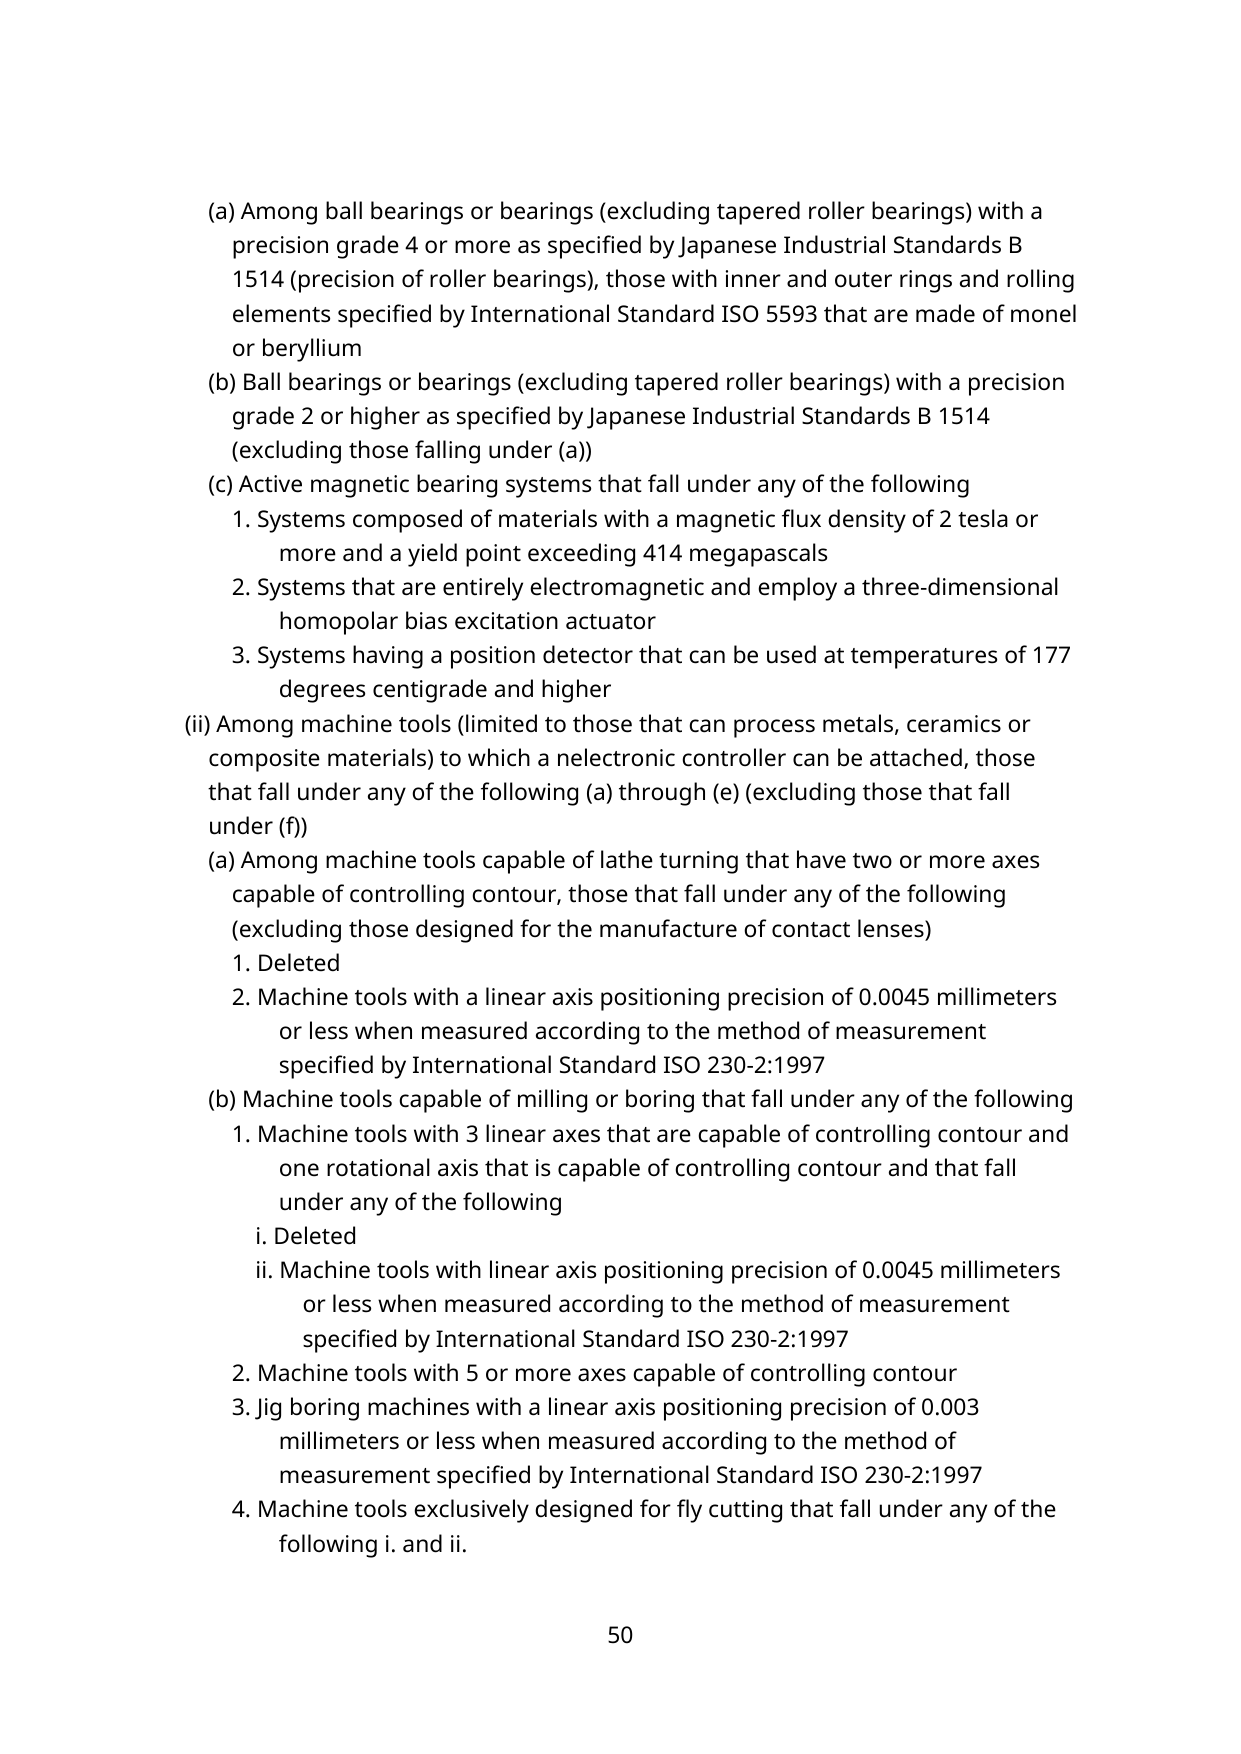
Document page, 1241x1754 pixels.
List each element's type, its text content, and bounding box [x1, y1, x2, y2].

text 2. Systems that are entirely electromagnetic and employ a three-dimensional homopolar bias excitation actuator [230, 569, 1079, 638]
text ii. Machine tools with linear axis positioning precision of 0.0045 millimeters or less when measured according to the method of measurement specified by International Standard ISO 230-2:1997 [253, 1253, 1079, 1355]
text (ii) Among machine tools (limited to those that can process metals, ceramics or composite materials) to which a nelectronic controller can be attached, those that fall under any of the following (a) through (e) (excluding those that fall under (f)) [184, 706, 1079, 843]
text 2. Machine tools with a linear axis positioning precision of 0.0045 millimeters or less when measured according to the method of measurement specified by International Standard ISO 230-2:1997 [230, 979, 1079, 1082]
text (b) Machine tools capable of milling or boring that fall under any of the following [207, 1082, 1079, 1116]
text (a) Among machine tools capable of lathe turning that have two or more axes capable of controlling contour, those that fall under any of the following (excluding those designed for the manufacture of contact lenses) [207, 843, 1079, 945]
text 1. Deleted [230, 945, 1079, 979]
text 1. Systems composed of materials with a magnetic flux density of 2 tesla or more and a yield point exceeding 414 megapascals [230, 501, 1079, 569]
text 4. Machine tools exclusively designed for fly cutting that fall under any of the following i. and ii. [230, 1492, 1079, 1560]
text 1. Machine tools with 3 linear axes that are capable of controlling contour and one rotational axis that is capable of controlling contour and that fall under any of the following [230, 1116, 1079, 1219]
text (b) Ball bearings or bearings (excluding tapered roller bearings) with a precision grade 2 or higher as specified by Japanese Industrial Standards B 1514 (excluding those falling under (a)) [207, 364, 1079, 467]
text i. Deleted [253, 1219, 1079, 1253]
text 3. Jig boring machines with a linear axis positioning precision of 0.003 millimeters or less when measured according to the method of measurement specified by International Standard ISO 230-2:1997 [230, 1389, 1079, 1492]
text (c) Active magnetic bearing systems that fall under any of the following [207, 467, 1079, 501]
text 3. Systems having a position detector that can be used at temperatures of 177 degrees centigrade and higher [230, 638, 1079, 706]
text (a) Among ball bearings or bearings (excluding tapered roller bearings) with a precision grade 4 or more as specified by Japanese Industrial Standards B 1514 (precision of roller bearings), those with inner and outer rings and rolling elements specified by International Standard ISO 5593 that are made of monel or beryllium [207, 194, 1079, 364]
text 2. Machine tools with 5 or more axes capable of controlling contour [230, 1355, 1079, 1389]
